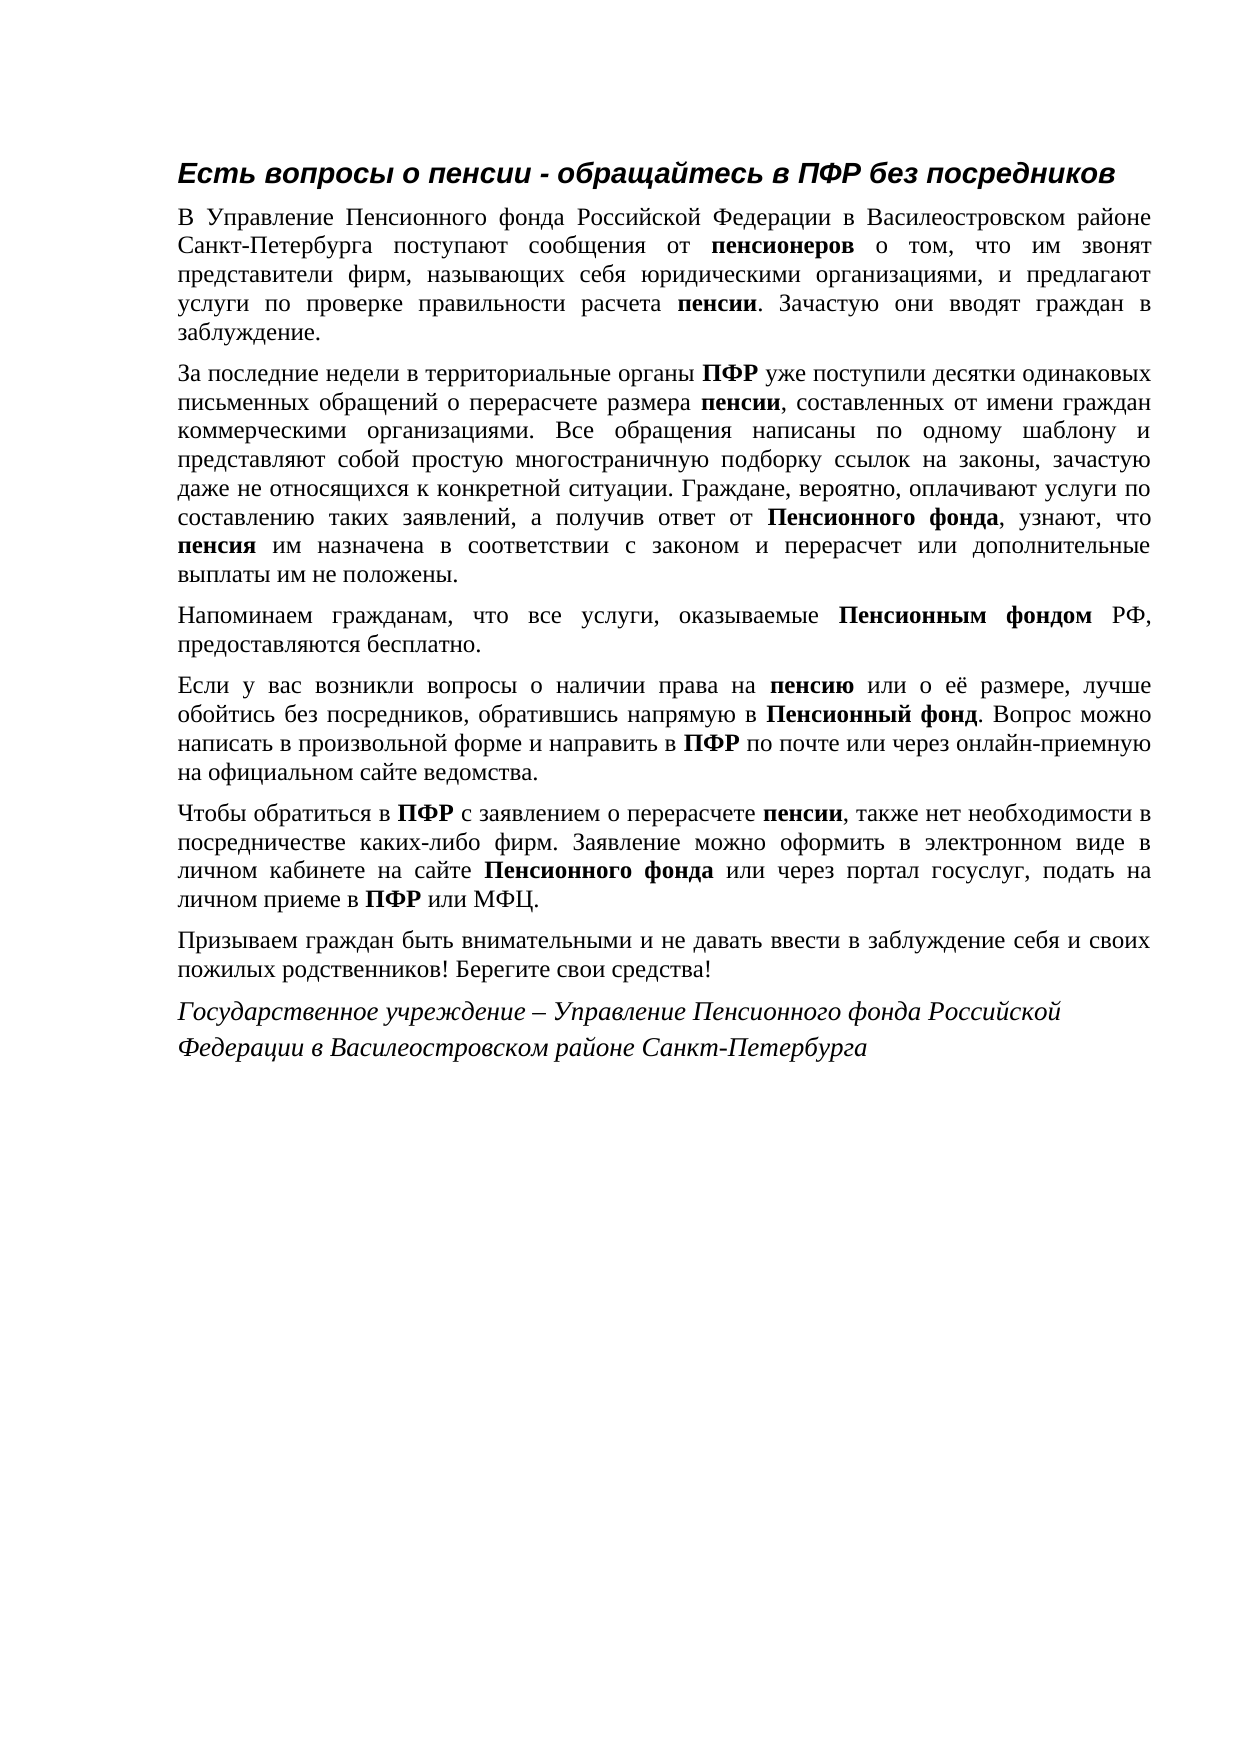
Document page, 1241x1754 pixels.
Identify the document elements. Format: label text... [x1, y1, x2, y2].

text Призываем граждан быть внимательными и не давать ввести в заблуждение себя и своих пожилых родственников! Берегите свои средства! [177, 925, 1152, 983]
text Чтобы обратиться в ПФР с заявлением о перерасчете пенсии, также нет необходимости в посредничестве каких-либо фирм. Заявление можно оформить в электронном виде в личном кабинете на сайте Пенсионного фонда или через портал госуслуг, подать на личном приеме в ПФР или МФЦ. [177, 798, 1152, 913]
text Государственное учреждение – Управление Пенсионного фонда Российской Федерации в Василеостровском районе Санкт-Петербурга [177, 995, 1152, 1062]
text Напоминаем гражданам, что все услуги, оказываемые Пенсионным фондом РФ, предоставляются бесплатно. [177, 600, 1152, 658]
text За последние недели в территориальные органы ПФР уже поступили десятки одинаковых письменных обращений о перерасчете размера пенсии, составленных от имени граждан коммерческими организациями. Все обращения написаны по одному шаблону и представляют собой простую многостраничную подборку ссылок на законы, зачастую даже не относящихся к конкретной ситуации. Граждане, вероятно, оплачивают услуги по составлению таких заявлений, а получив ответ от Пенсионного фонда, узнают, что пенсия им назначена в соответствии с законом и перерасчет или дополнительные выплаты им не положены. [177, 358, 1152, 588]
text Есть вопросы о пенсии - обращайтесь в ПФР без посредников [177, 156, 1152, 189]
text Если у вас возникли вопросы о наличии права на пенсию или о её размере, лучше обойтись без посредников, обратившись напрямую в Пенсионный фонд. Вопрос можно написать в произвольной форме и направить в ПФР по почте или через онлайн-приемную на официальном сайте ведомства. [177, 670, 1152, 785]
text В Управление Пенсионного фонда Российской Федерации в Василеостровском районе Санкт-Петербурга поступают сообщения от пенсионеров о том, что им звонят представители фирм, называющих себя юридическими организациями, и предлагают услуги по проверке правильности расчета пенсии. Зачастую они вводят граждан в заблуждение. [177, 202, 1152, 345]
